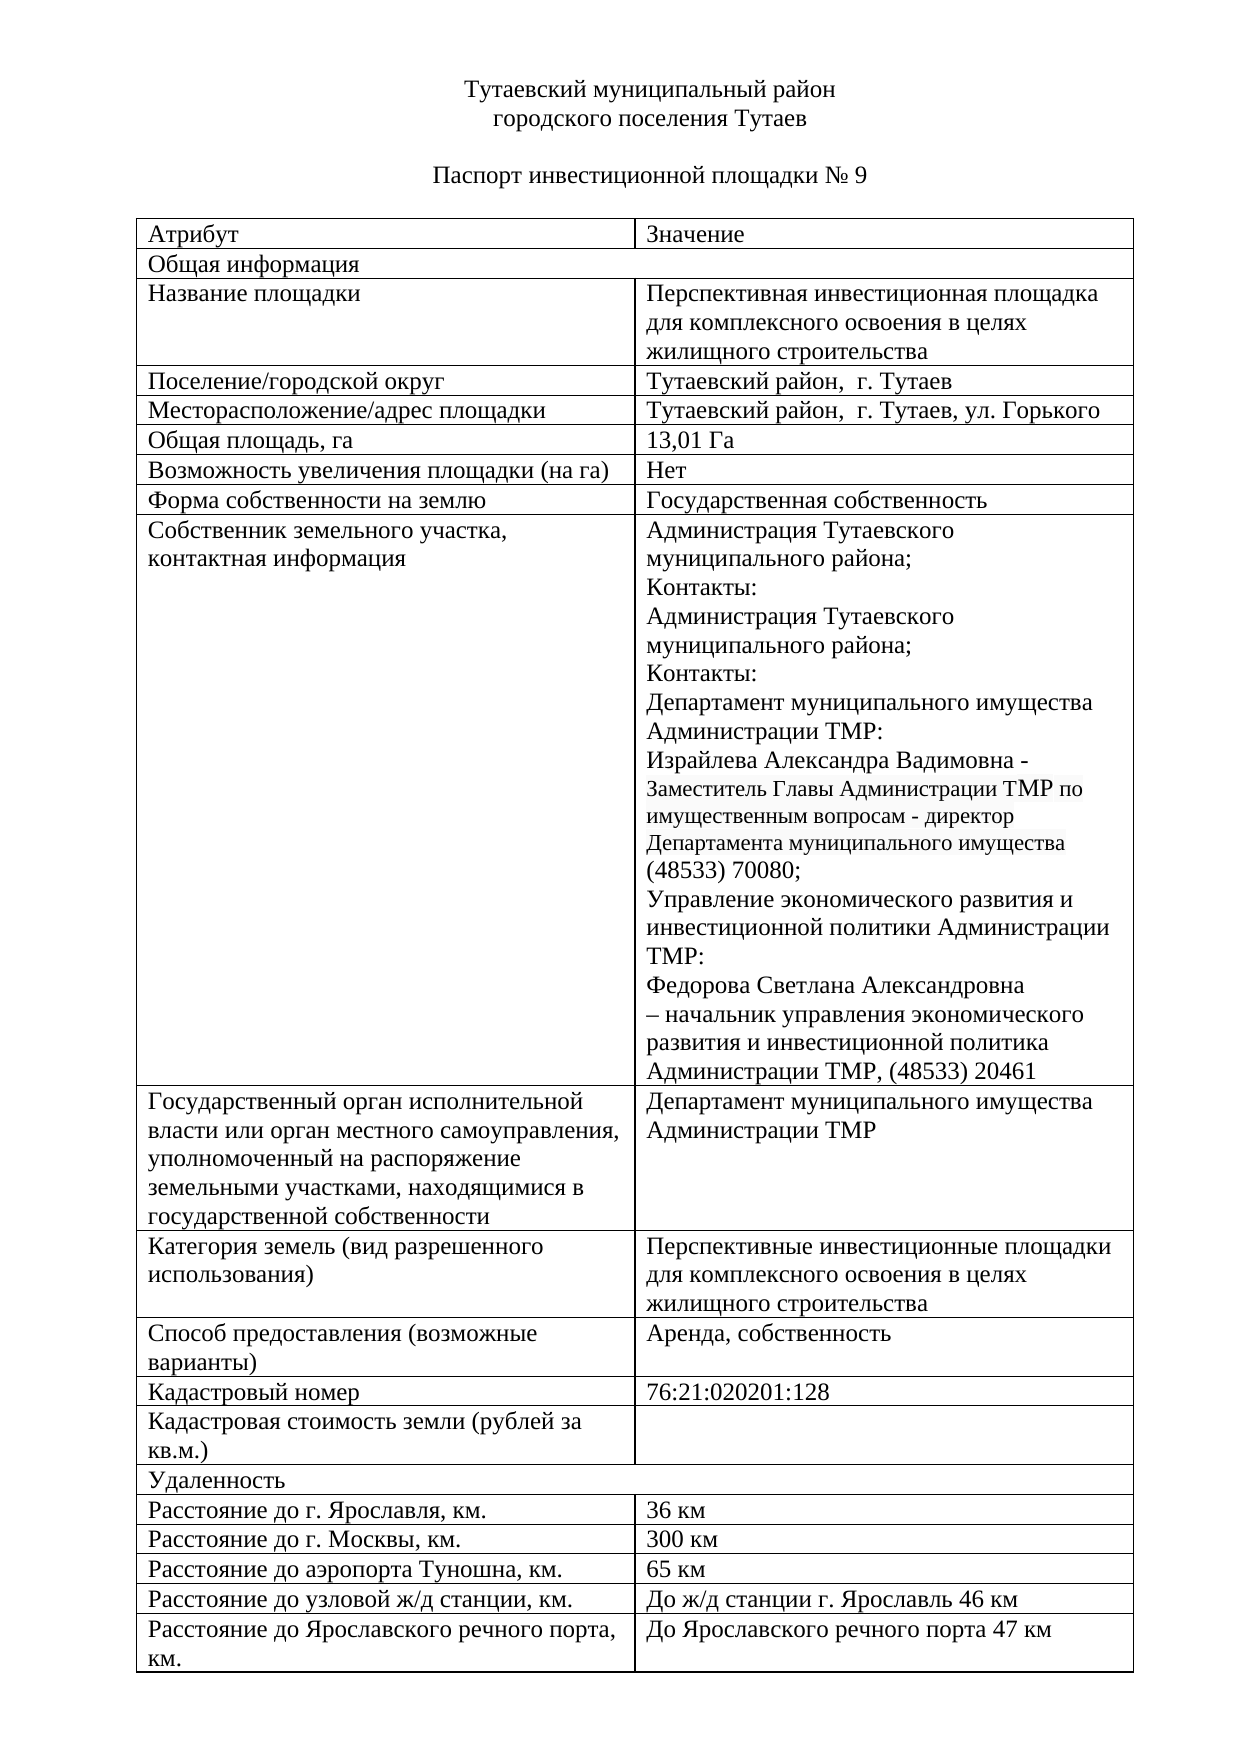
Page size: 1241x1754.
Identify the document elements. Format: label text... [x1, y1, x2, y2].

table_cell Расстояние до Ярославского речного порта, км. [137, 1614, 634, 1671]
table_cell Государственная собственность [636, 485, 1133, 514]
table_cell Аренда, собственность [636, 1318, 1133, 1376]
table_cell Поселение/городской округ [137, 366, 634, 394]
table_cell Общая информация [137, 249, 1133, 277]
table_cell Расстояние до г. Москвы, км. [137, 1525, 634, 1553]
table_header Атрибут [137, 219, 634, 248]
table_cell Расстояние до узловой ж/д станции, км. [137, 1584, 634, 1613]
table_cell Общая площадь, га [137, 425, 634, 454]
table_cell Форма собственности на землю [137, 485, 634, 514]
table_cell Месторасположение/адрес площадки [137, 396, 634, 424]
table_cell Категория земель (вид разрешенного использования) [137, 1231, 634, 1317]
table_cell До ж/д станции г. Ярославль 46 км [636, 1584, 1133, 1613]
table_cell 13,01 Га [636, 425, 1133, 454]
table_cell Нет [636, 455, 1133, 484]
table_cell Перспективные инвестиционные площадки для комплексного освоения в целях жилищного строительства [636, 1231, 1133, 1317]
table_cell Удаленность [137, 1465, 1133, 1494]
text Тутаевский муниципальный район [148, 74, 1152, 103]
table_cell Тутаевский район, г. Тутаев [636, 366, 1133, 394]
table_cell 36 км [636, 1495, 1133, 1523]
table_cell Перспективная инвестиционная площадка для комплексного освоения в целях жилищного строительства [636, 279, 1133, 365]
table_cell Возможность увеличения площадки (на га) [137, 455, 634, 484]
table_cell Название площадки [137, 279, 634, 365]
table_cell Способ предоставления (возможные варианты) [137, 1318, 634, 1376]
table_cell Расстояние до аэропорта Туношна, км. [137, 1554, 634, 1583]
table_cell Тутаевский район, г. Тутаев, ул. Горького [636, 396, 1133, 424]
table_cell Департамент муниципального имущества Администрации ТМР [636, 1086, 1133, 1230]
table_cell Кадастровый номер [137, 1377, 634, 1405]
text Паспорт инвестиционной площадки № 9 [148, 160, 1152, 189]
text городского поселения Тутаев [148, 103, 1152, 132]
table_cell [636, 1406, 1133, 1464]
table_cell Государственный орган исполнительной власти или орган местного самоуправления, уполномоченный на распоряжение земельными участками, находящимися в государственной собственности [137, 1086, 634, 1230]
table_cell 65 км [636, 1554, 1133, 1583]
table_cell Администрация Тутаевского муниципального района; Контакты: Администрация Тутаевского муниципального района; Контакты: Департамент муниципального имущества Администрации ТМР: Израйлева Александра Вадимовна - Заместитель Главы Администрации ТМР по имущественным вопросам - директор Департамента муниципального имущества (48533) 70080; Управление экономического развития и инвестиционной политики Администрации ТМР: Федорова Светлана Александровна – начальник управления экономического развития и инвестиционной политика Администрации ТМР, (48533) 20461 [636, 515, 1133, 1085]
table_cell До Ярославского речного порта 47 км [636, 1614, 1133, 1671]
table_cell Расстояние до г. Ярославля, км. [137, 1495, 634, 1523]
table_cell Кадастровая стоимость земли (рублей за кв.м.) [137, 1406, 634, 1464]
table_cell 300 км [636, 1525, 1133, 1553]
table_header Значение [636, 219, 1133, 248]
table_cell Собственник земельного участка, контактная информация [137, 515, 634, 1085]
table_cell 76:21:020201:128 [636, 1377, 1133, 1405]
